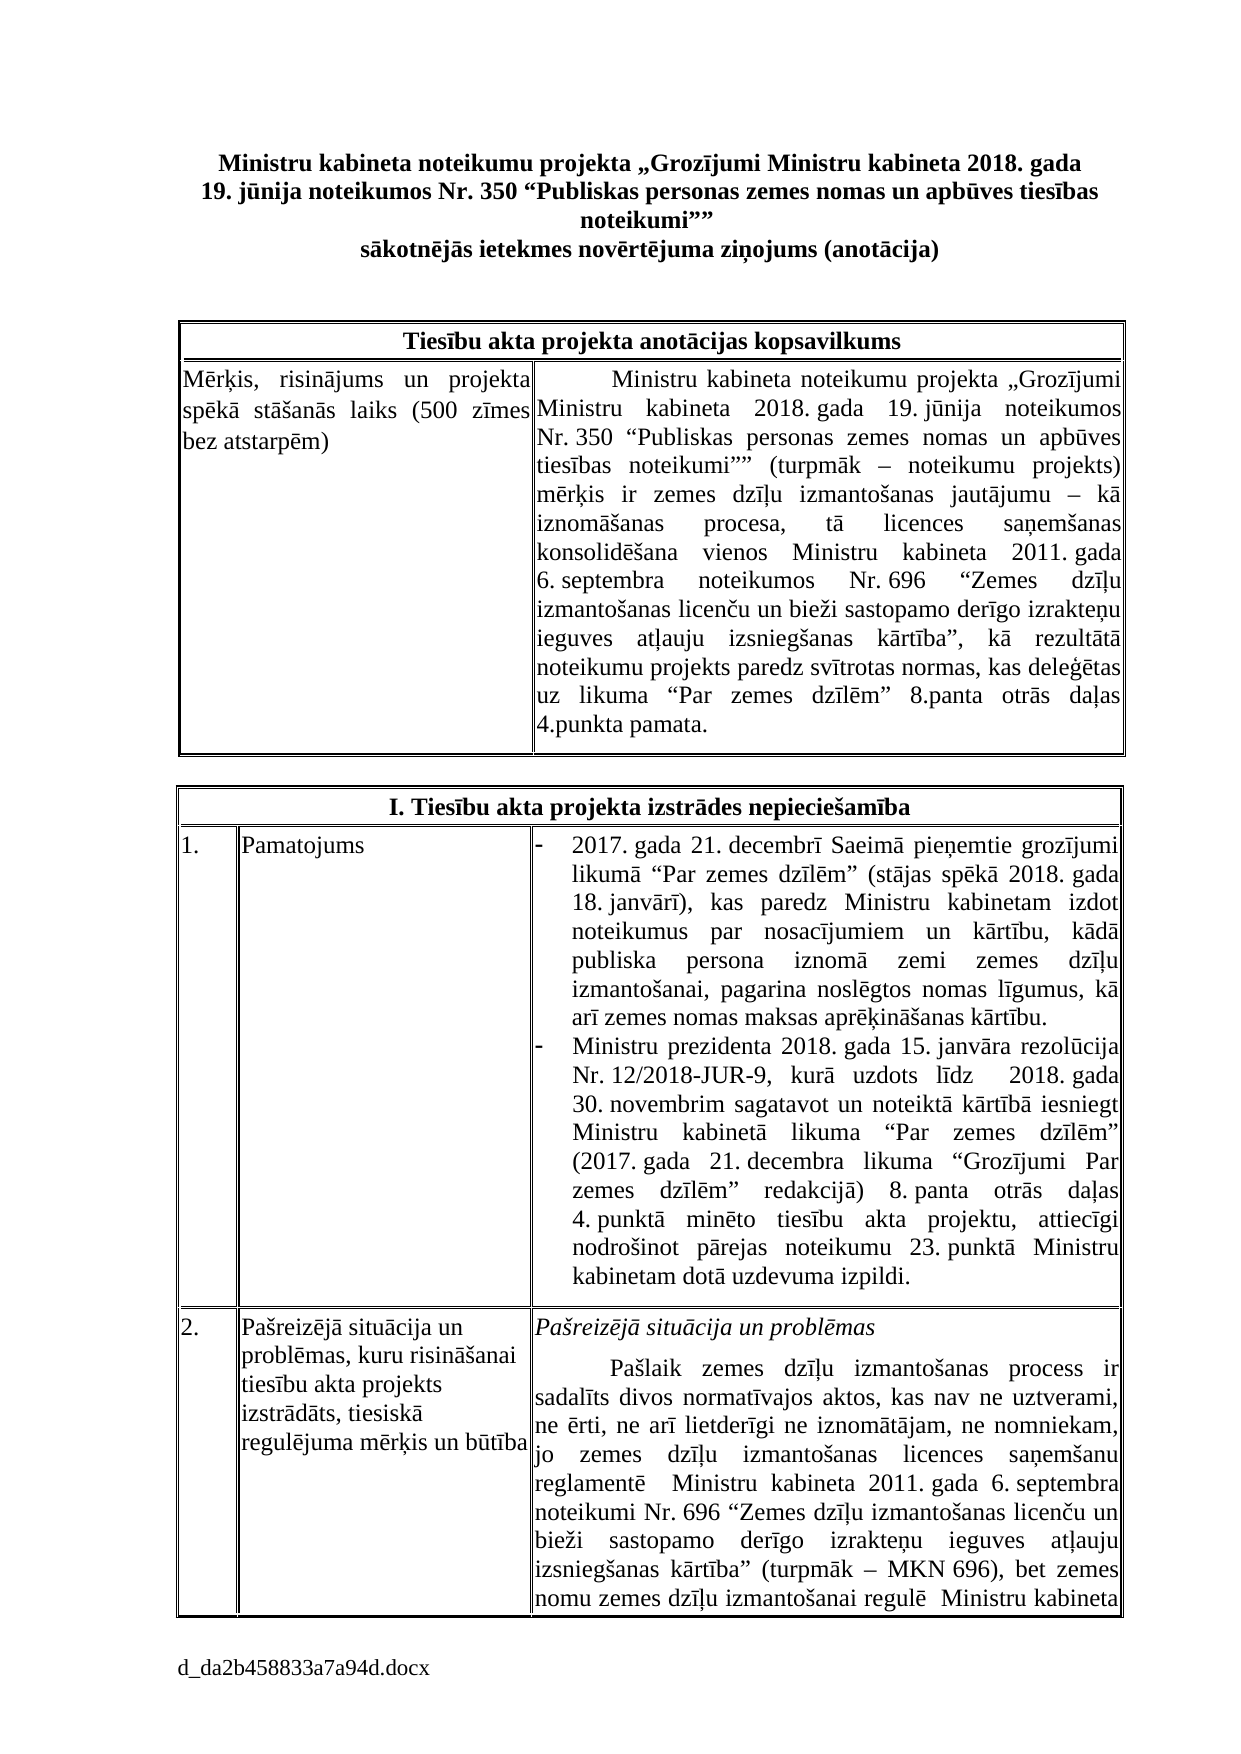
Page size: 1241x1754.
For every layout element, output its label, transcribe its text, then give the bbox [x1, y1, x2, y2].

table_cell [238, 1309, 531, 1615]
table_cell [531, 1306, 1122, 1615]
table_cell 2017. gada 21. decembrī Saeimā pieņemtie grozījumi likumā “Par zemes dzīlēm” (stājas spēkā 2018. gada 18. janvārī), kas paredz Ministru kabinetam izdot noteikumus par nosacījumiem un kārtību, kādā publiska persona iznomā zemi zemes dzīļu izmantošanai, pagarina noslēgtos nomas līgumus, kā arī zemes nomas maksas aprēķināšanas kārtību. Ministru prezidenta 2018. gada 15. janvāra rezolūcija Nr. 12/2018-JUR-9, kurā uzdots līdz 2018. gada 30. novembrim sagatavot un noteiktā kārtībā iesniegt Ministru kabinetā likuma “Par zemes dzīlēm” (2017. gada 21. decembra likuma “Grozījumi Par zemes dzīlēm” redakcijā) 8. panta otrās daļas 4. punktā minēto tiesību akta projektu, attiecīgi nodrošinot pārejas noteikumu 23. punktā Ministru kabinetam dotā uzdevuma izpildi. [533, 824, 1121, 1306]
table_header I. Tiesību akta projekta izstrādes nepieciešamība [179, 789, 1120, 823]
table_cell Ministru kabineta noteikumu projekta „Grozījumi Ministru kabineta 2018. gada 19. jūnija noteikumos Nr. 350 “Publiskas personas zemes nomas un apbūves tiesības noteikumi”” (turpmāk – noteikumu projekts) mērķis ir zemes dzīļu izmantošanas jautājumu – kā iznomāšanas procesa, tā licences saņemšanas konsolidēšana vienos Ministru kabineta 2011. gada 6. septembra noteikumos Nr. 696 “Zemes dzīļu izmantošanas licenču un bieži sastopamo derīgo izrakteņu ieguves atļauju izsniegšanas kārtība”, kā rezultātā noteikumu projekts paredz svītrotas normas, kas deleģētas uz likuma “Par zemes dzīlēm” 8.panta otrās daļas 4.punkta pamata. [534, 358, 1123, 753]
text Ministru kabineta noteikumu projekta „Grozījumi Ministru kabineta 2018. gada 19. jūnija noteikumos Nr. 350 “Publiskas personas zemes nomas un apbūves tiesības noteikumi”” sākotnējās ietekmes novērtējuma ziņojums (anotācija) [177, 148, 1122, 263]
table_header Tiesību akta projekta anotācijas kopsavilkums [181, 324, 1123, 358]
table_cell Pamatojums [240, 827, 530, 1306]
table_cell 1. [179, 824, 236, 1306]
table_cell 2. [177, 1306, 238, 1615]
table_cell Mērķis, risinājums un projekta spēkā stāšanās laiks (500 zīmes bez atstarpēm) [181, 358, 533, 753]
